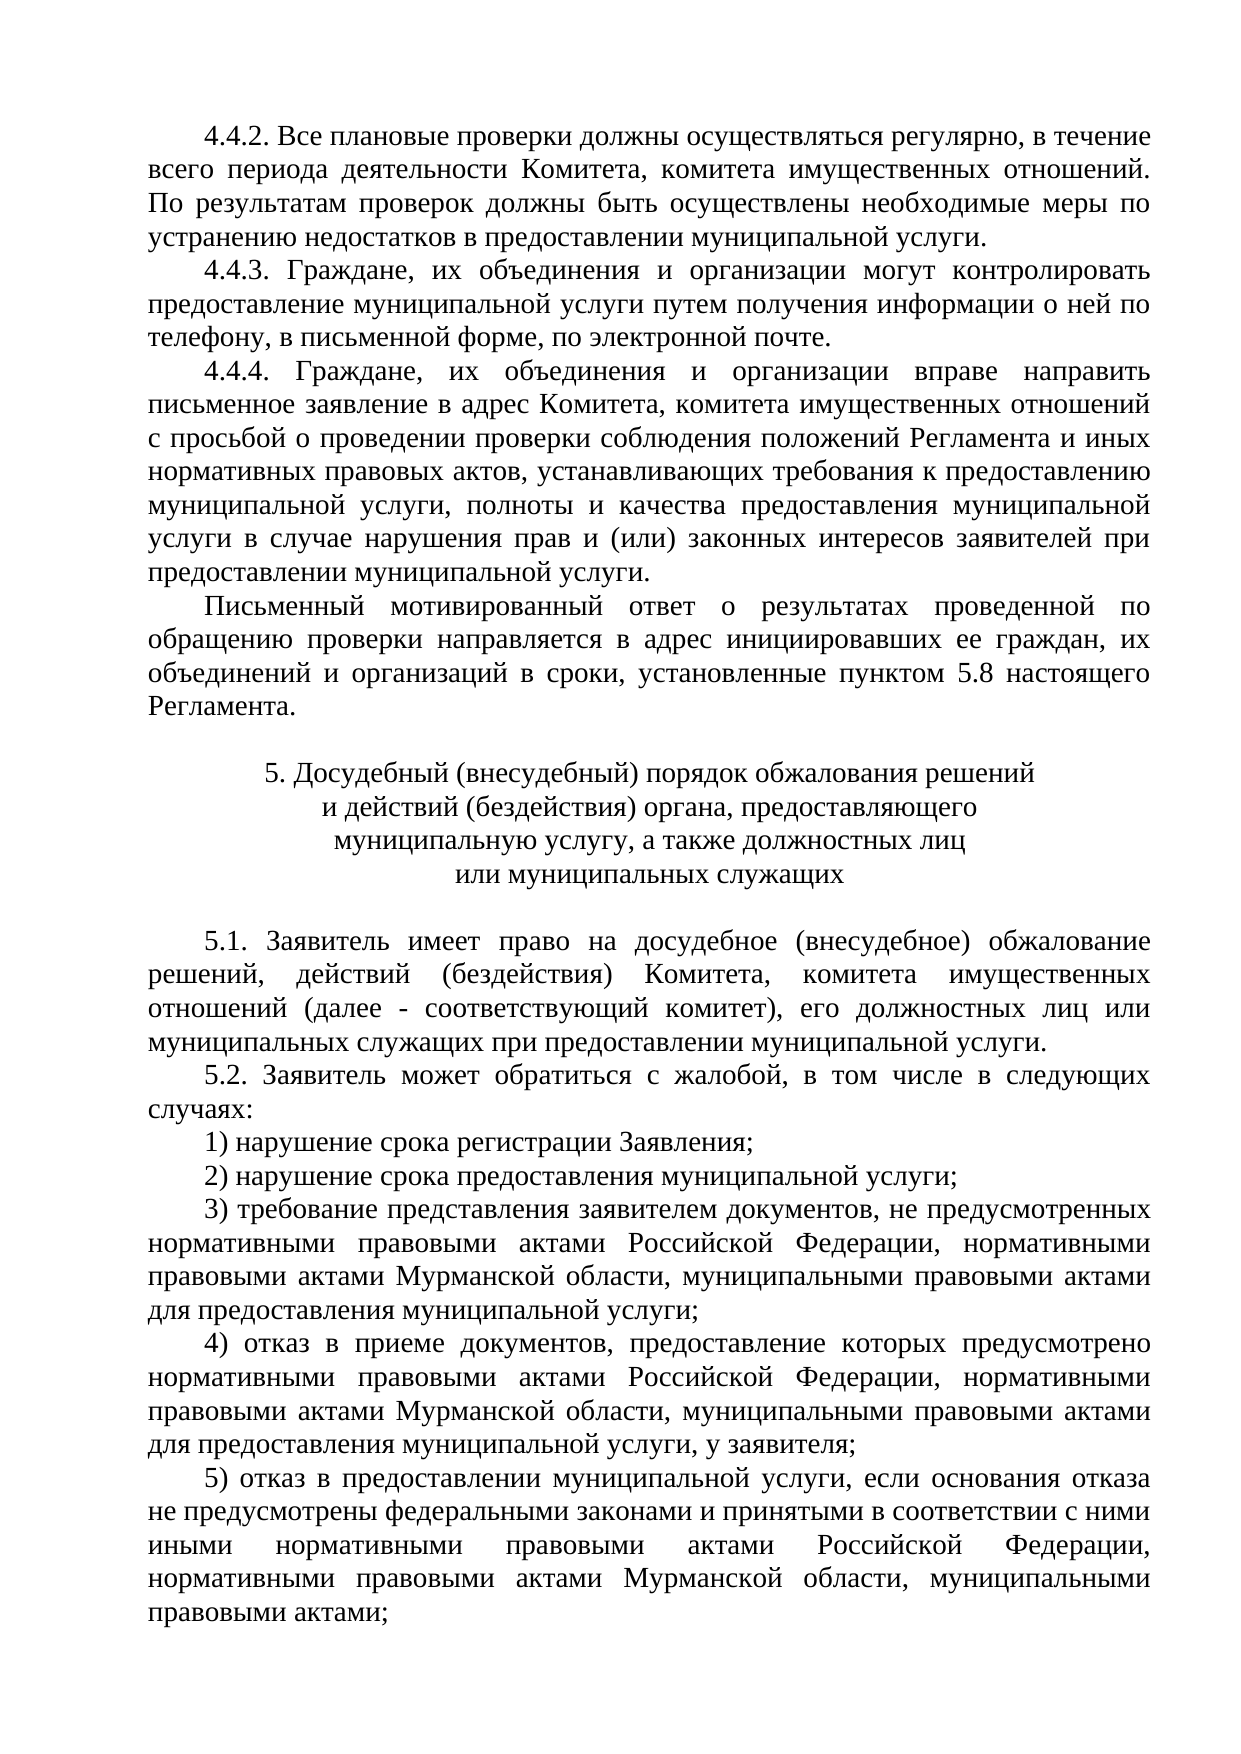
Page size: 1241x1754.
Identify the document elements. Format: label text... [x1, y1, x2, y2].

text 4.4.3. Граждане, их объединения и организации могут контролировать предоставление муниципальной услуги путем получения информации о ней по телефону, в письменной форме, по электронной почте. [148, 252, 1152, 353]
text 1) нарушение срока регистрации Заявления; [148, 1124, 1152, 1158]
text 4.4.2. Все плановые проверки должны осуществляться регулярно, в течение всего периода деятельности Комитета, комитета имущественных отношений. По результатам проверок должны быть осуществлены необходимые меры по устранению недостатков в предоставлении муниципальной услуги. [148, 118, 1152, 252]
text 5) отказ в предоставлении муниципальной услуги, если основания отказа не предусмотрены федеральными законами и принятыми в соответствии с ними иными нормативными правовыми актами Российской Федерации, нормативными правовыми актами Мурманской области, муниципальными правовыми актами; [148, 1460, 1152, 1627]
text 5.2. Заявитель может обратиться с жалобой, в том числе в следующих случаях: [148, 1057, 1152, 1124]
text 4) отказ в приеме документов, предоставление которых предусмотрено нормативными правовыми актами Российской Федерации, нормативными правовыми актами Мурманской области, муниципальными правовыми актами для предоставления муниципальной услуги, у заявителя; [148, 1326, 1152, 1460]
text 4.4.4. Граждане, их объединения и организации вправе направить письменное заявление в адрес Комитета, комитета имущественных отношений с просьбой о проведении проверки соблюдения положений Регламента и иных нормативных правовых актов, устанавливающих требования к предоставлению муниципальной услуги, полноты и качества предоставления муниципальной услуги в случае нарушения прав и (или) законных интересов заявителей при предоставлении муниципальной услуги. [148, 353, 1152, 588]
text 3) требование представления заявителем документов, не предусмотренных нормативными правовыми актами Российской Федерации, нормативными правовыми актами Мурманской области, муниципальными правовыми актами для предоставления муниципальной услуги; [148, 1191, 1152, 1326]
text и действий (бездействия) органа, предоставляющего [148, 789, 1152, 822]
text 2) нарушение срока предоставления муниципальной услуги; [148, 1158, 1152, 1191]
text или муниципальных служащих [148, 856, 1152, 889]
text 5.1. Заявитель имеет право на досудебное (внесудебное) обжалование решений, действий (бездействия) Комитета, комитета имущественных отношений (далее - соответствующий комитет), его должностных лиц или муниципальных служащих при предоставлении муниципальной услуги. [148, 923, 1152, 1057]
text Письменный мотивированный ответ о результатах проведенной по обращению проверки направляется в адрес инициировавших ее граждан, их объединений и организаций в сроки, установленные пунктом 5.8 настоящего Регламента. [148, 588, 1152, 722]
text муниципальную услугу, а также должностных лиц [148, 822, 1152, 856]
text 5. Досудебный (внесудебный) порядок обжалования решений [148, 755, 1152, 789]
